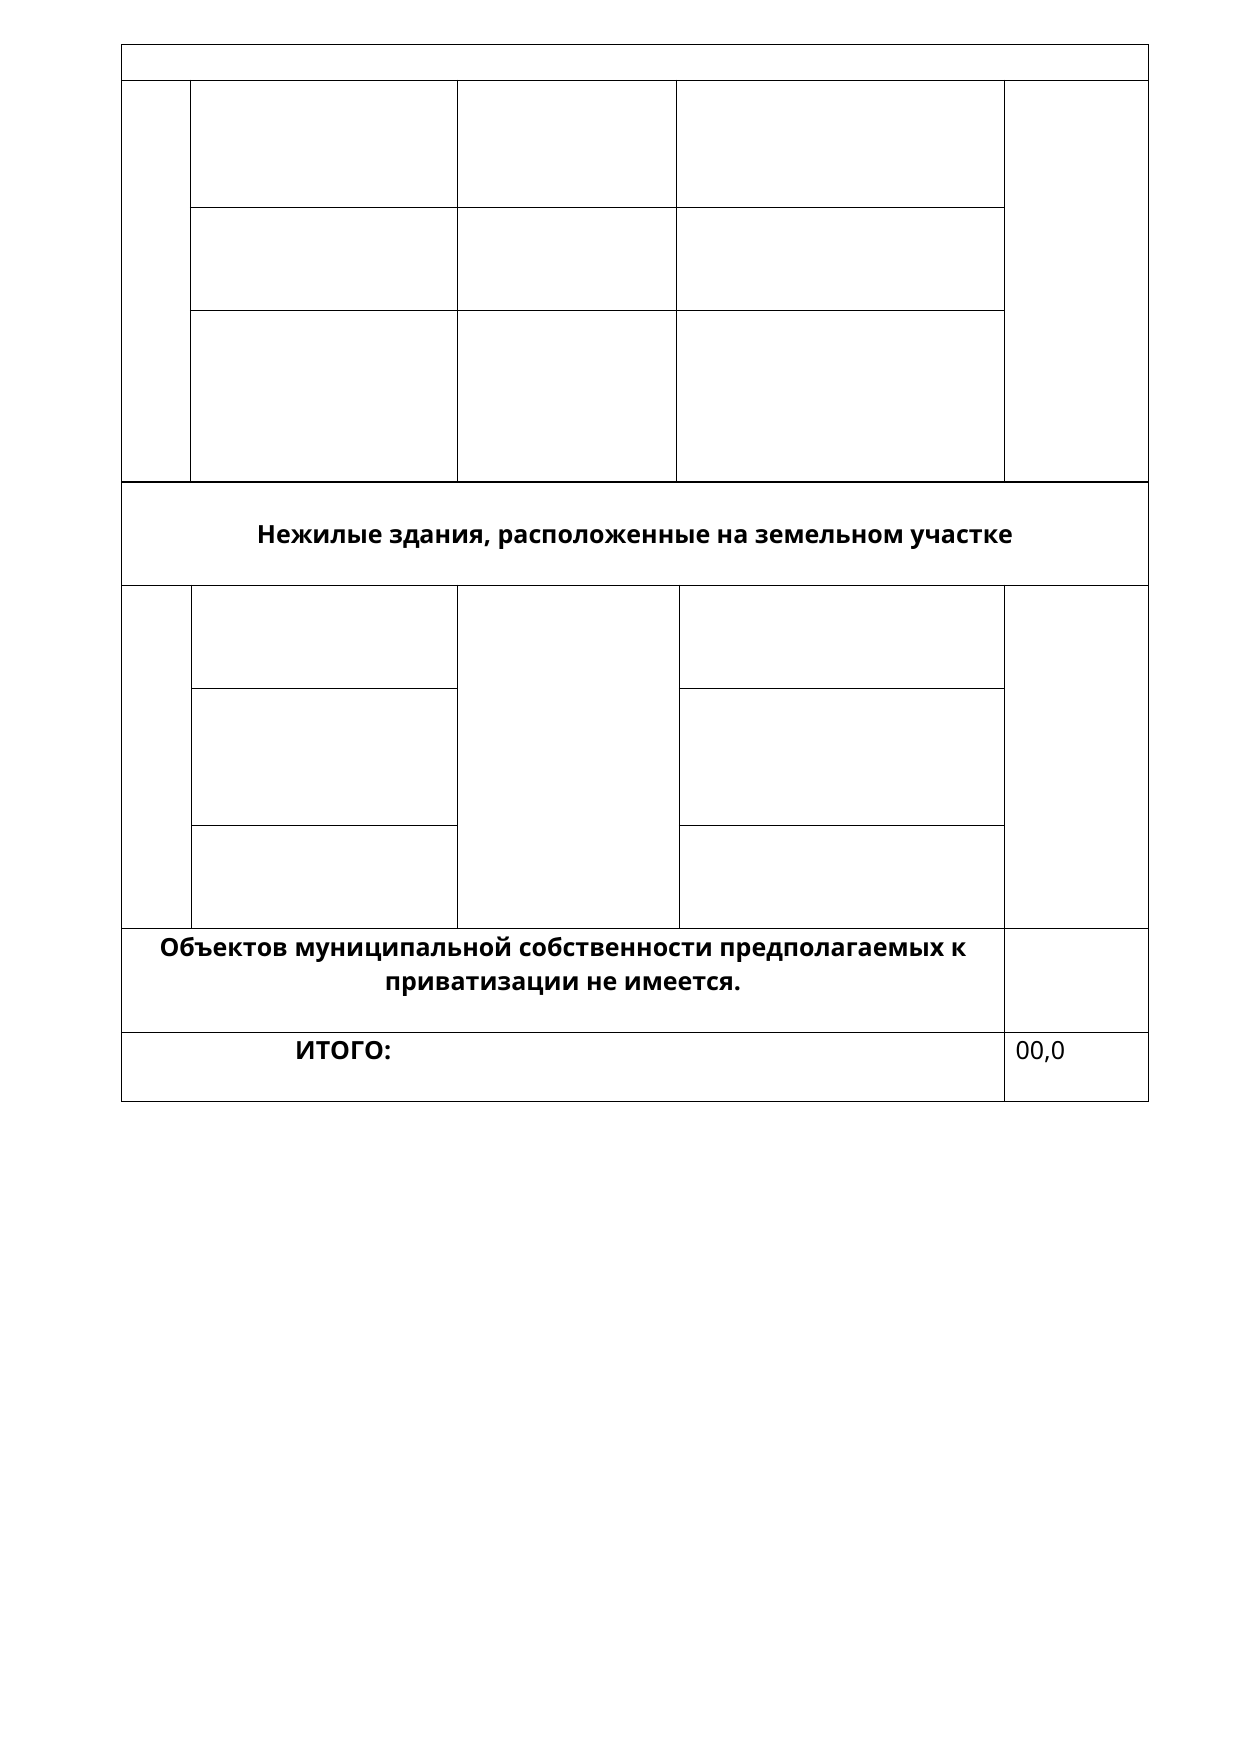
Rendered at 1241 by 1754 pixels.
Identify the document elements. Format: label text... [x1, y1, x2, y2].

table_cell [191, 81, 457, 207]
table_cell ИТОГО: [122, 1033, 1004, 1101]
table_cell [1005, 929, 1148, 1032]
table_cell [1005, 81, 1148, 481]
table_cell [458, 311, 676, 481]
table_cell [1005, 586, 1148, 928]
table_cell [680, 826, 1004, 928]
table_cell [677, 81, 1004, 207]
table_cell [677, 208, 1004, 310]
table_cell Нежилые здания, расположенные на земельном участке [122, 483, 1148, 584]
table_cell [677, 311, 1004, 481]
table_cell [192, 826, 457, 928]
table_cell [192, 689, 457, 825]
table_cell [191, 208, 457, 310]
table_cell [680, 689, 1004, 825]
table_cell [122, 81, 190, 481]
table_cell [458, 208, 676, 310]
table_cell 00,0 [1005, 1033, 1148, 1101]
table_cell [192, 586, 457, 688]
table_cell [191, 311, 457, 481]
table_cell [122, 586, 191, 928]
table_cell [458, 586, 679, 928]
table_cell [458, 81, 676, 207]
table_cell [122, 45, 1148, 79]
table_cell [680, 586, 1004, 688]
table_cell Объектов муниципальной собственности предполагаемых к приватизации не имеется. [122, 929, 1004, 1032]
